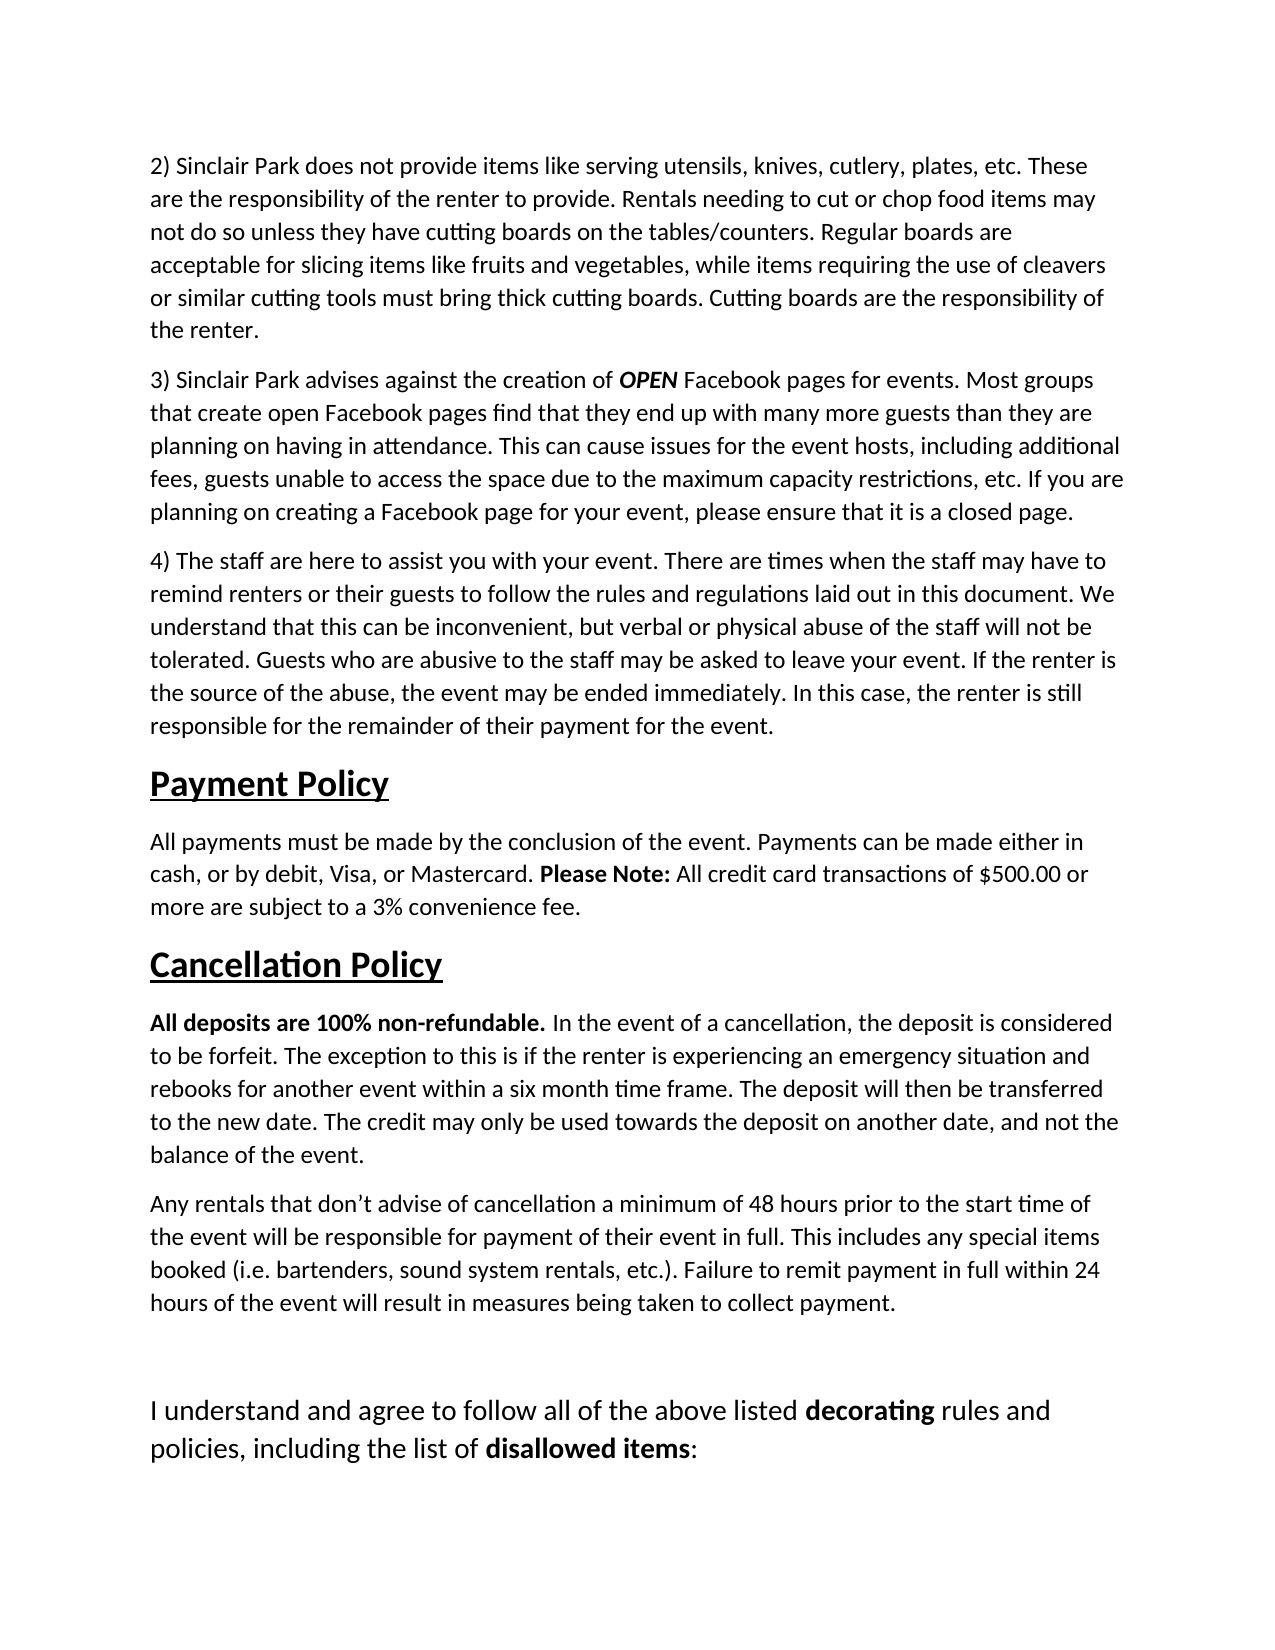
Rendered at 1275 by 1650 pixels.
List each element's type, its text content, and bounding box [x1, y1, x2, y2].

text All deposits are 100% non-refundable. In the event of a cancellation, the deposit is considered to be forfeit. The exception to this is if the renter is experiencing an emergency situation and rebooks for another event within a six month time frame. The deposit will then be transferred to the new date. The credit may only be used towards the deposit on another date, and not the balance of the event. [150, 1007, 1125, 1169]
text Any rentals that don’t advise of cancellation a minimum of 48 hours prior to the start time of the event will be responsible for payment of their event in full. This includes any special items booked (i.e. bartenders, sound system rentals, etc.). Failure to remit payment in full within 24 hours of the event will result in measures being taken to collect payment. [150, 1188, 1125, 1318]
text 4) The staff are here to assist you with your event. There are times when the staff may have to remind renters or their guests to follow the rules and regulations laid out in this document. We understand that this can be inconvenient, but verbal or physical abuse of the staff will not be tolerated. Guests who are abusive to the staff may be asked to leave your event. If the renter is the source of the abuse, the event may be ended immediately. In this case, the renter is still responsible for the remainder of their payment for the event. [150, 545, 1125, 741]
text 2) Sinclair Park does not provide items like serving utensils, knives, cutlery, plates, etc. These are the responsibility of the renter to provide. Rentals needing to cut or chop food items may not do so unless they have cutting boards on the tables/counters. Regular boards are acceptable for slicing items like fruits and vegetables, while items requiring the use of cleavers or similar cutting tools must bring thick cutting boards. Cutting boards are the responsibility of the renter. [150, 150, 1125, 345]
text All payments must be made by the conclusion of the event. Payments can be made either in cash, or by debit, Visa, or Mastercard. Please Note: All credit card transactions of $500.00 or more are subject to a 3% convenience fee. [150, 826, 1125, 922]
text 3) Sinclair Park advises against the creation of OPEN Facebook pages for events. Most groups that create open Facebook pages find that they end up with many more guests than they are planning on having in attendance. This can cause issues for the event hosts, including additional fees, guests unable to access the space due to the maximum capacity restrictions, etc. If you are planning on creating a Facebook page for your event, please ensure that it is a closed page. [150, 364, 1125, 526]
text I understand and agree to follow all of the above listed decorating rules and policies, including the list of disallowed items: [150, 1392, 1125, 1466]
text Payment Policy [150, 759, 1125, 805]
text Cancellation Policy [150, 941, 1125, 987]
